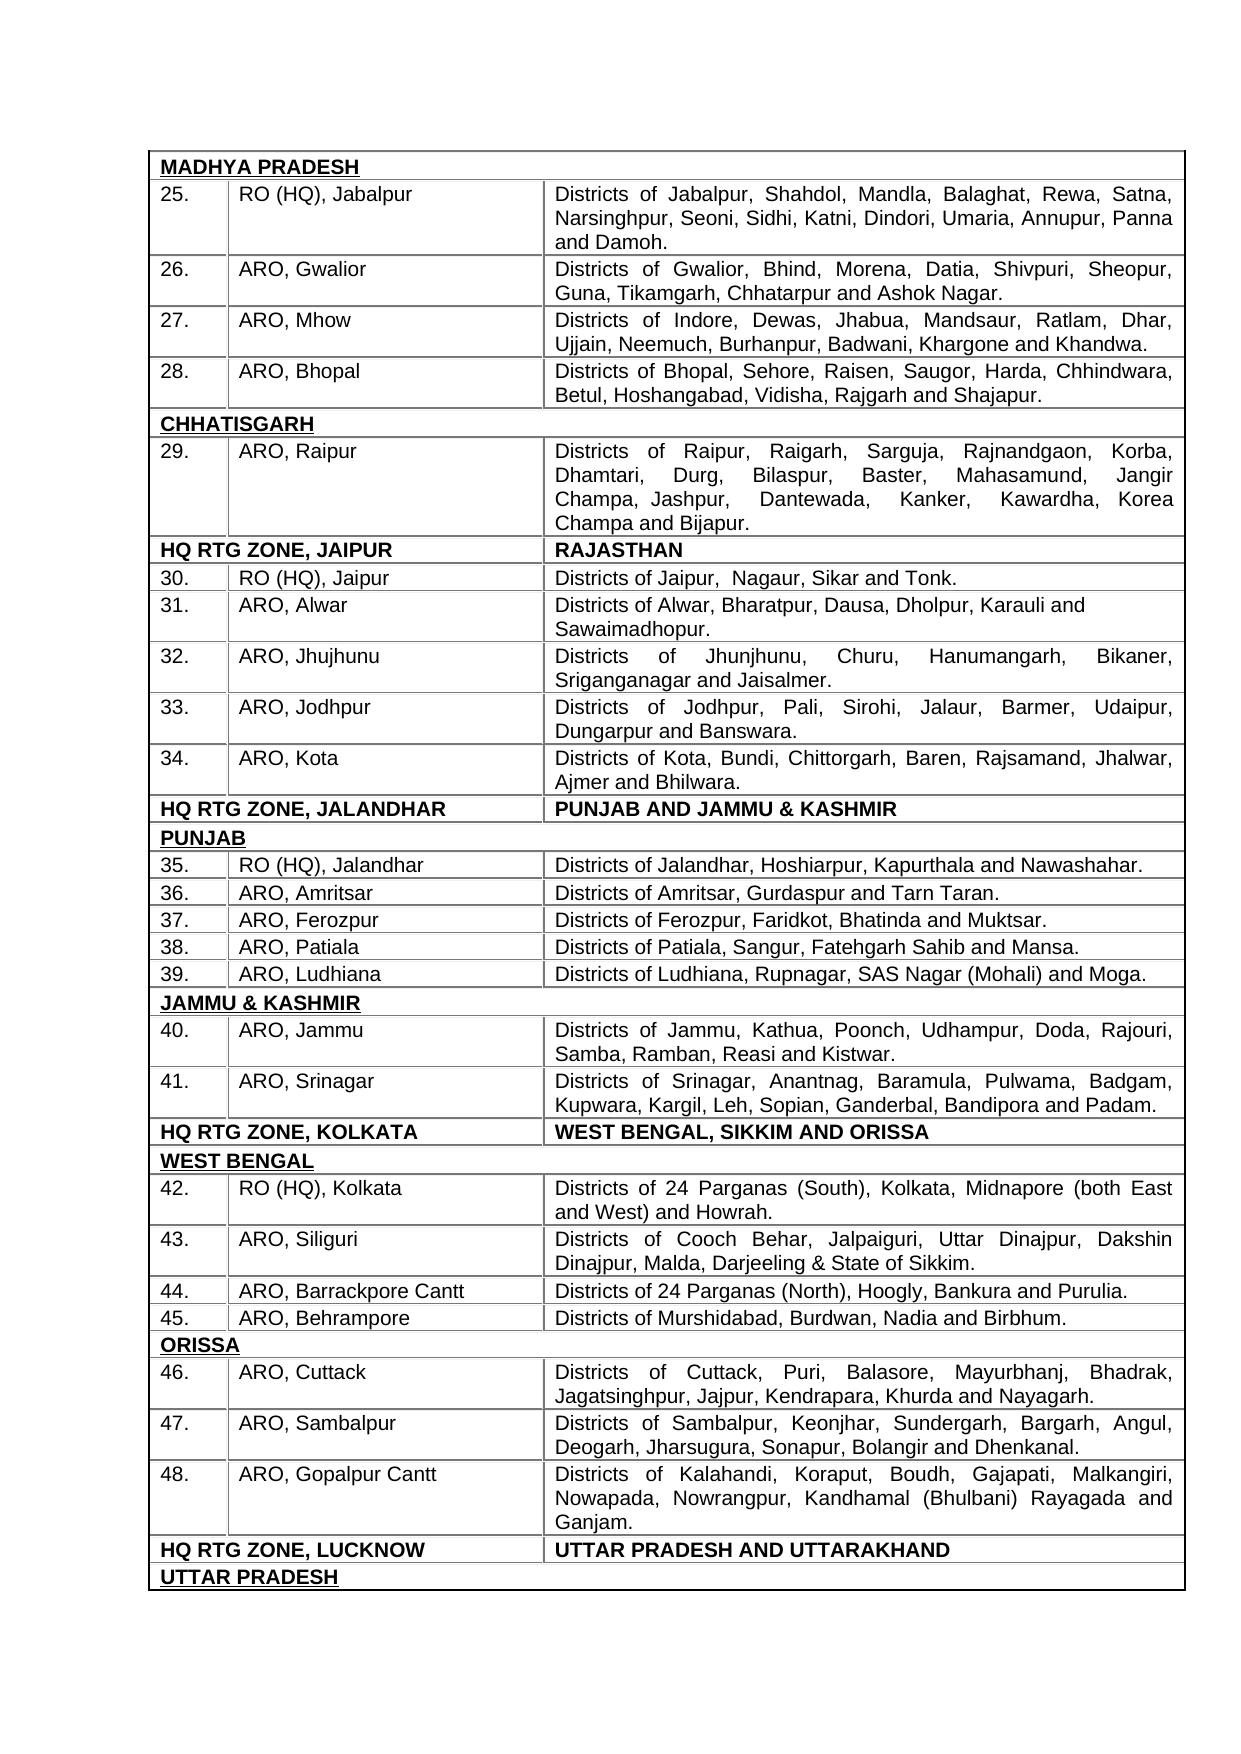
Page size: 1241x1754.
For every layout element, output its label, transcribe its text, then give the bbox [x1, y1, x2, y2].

table_cell 37. [150, 908, 226, 932]
table_cell UTTAR PRADESH AND UTTARAKHAND [545, 1538, 1184, 1561]
table_cell Districts of 24 Parganas (South), Kolkata, Midnapore (both East and West) and Howrah. [545, 1176, 1184, 1224]
table_cell 26. [150, 257, 226, 305]
table_cell 36. [150, 881, 226, 904]
table_cell RAJASTHAN [545, 539, 1184, 562]
table_cell 29. [150, 439, 226, 535]
table_cell HQ RTG ZONE, KOLKATA [150, 1120, 542, 1144]
table_cell Districts of Jabalpur, Shahdol, Mandla, Balaghat, Rewa, Satna, Narsinghpur, Seoni, Sidhi, Katni, Dindori, Umaria, Annupur, Panna and Damoh. [545, 182, 1184, 254]
table_cell Districts of Cuttack, Puri, Balasore, Mayurbhanj, Bhadrak, Jagatsinghpur, Jajpur, Kendrapara, Khurda and Nayagarh. [545, 1360, 1184, 1408]
table_cell 40. [150, 1018, 226, 1066]
table_cell 28. [150, 360, 226, 407]
table_cell ARO, Kota [229, 746, 542, 794]
table_cell ARO, Ferozpur [229, 908, 542, 932]
table_cell ARO, Gwalior [229, 257, 542, 305]
table_cell 42. [150, 1176, 226, 1224]
table_cell 32. [150, 644, 226, 692]
table_cell Districts of Jhunjhunu, Churu, Hanumangarh, Bikaner, Sriganganagar and Jaisalmer. [545, 644, 1184, 692]
table_cell 27. [150, 308, 226, 356]
table_cell ORISSA [150, 1333, 1184, 1357]
table_cell PUNJAB [150, 825, 1184, 850]
table_cell Districts of Kota, Bundi, Chittorgarh, Baren, Rajsamand, Jhalwar, Ajmer and Bhilwara. [545, 746, 1184, 794]
table_cell Districts of Bhopal, Sehore, Raisen, Saugor, Harda, Chhindwara, Betul, Hoshangabad, Vidisha, Rajgarh and Shajapur. [545, 360, 1184, 407]
table_cell ARO, Ludhiana [229, 962, 542, 986]
table_cell Districts of Jodhpur, Pali, Sirohi, Jalaur, Barmer, Udaipur, Dungarpur and Banswara. [545, 695, 1184, 743]
table_cell Districts of Amritsar, Gurdaspur and Tarn Taran. [545, 881, 1184, 904]
table_cell ARO, Amritsar [229, 881, 542, 904]
table_cell 45. [150, 1306, 226, 1329]
table_cell 48. [150, 1463, 226, 1534]
table_cell Districts of Gwalior, Bhind, Morena, Datia, Shivpuri, Sheopur, Guna, Tikamgarh, Chhatarpur and Ashok Nagar. [545, 257, 1184, 305]
table_cell ARO, Behrampore [229, 1306, 542, 1329]
table_cell UTTAR PRADESH [150, 1565, 1184, 1588]
table_cell ARO, Barrackpore Cantt [229, 1279, 542, 1302]
table_cell ARO, Jhujhunu [229, 644, 542, 692]
table_cell Districts of Srinagar, Anantnag, Baramula, Pulwama, Badgam, Kupwara, Kargil, Leh, Sopian, Ganderbal, Bandipora and Padam. [545, 1069, 1184, 1117]
table_cell ARO, Siliguri [229, 1228, 542, 1275]
table_cell Districts of Jalandhar, Hoshiarpur, Kapurthala and Nawashahar. [545, 853, 1184, 877]
table_cell RO (HQ), Jabalpur [229, 182, 542, 254]
table_cell ARO, Mhow [229, 308, 542, 356]
table_cell JAMMU & KASHMIR [150, 989, 1184, 1015]
table_cell Districts of Jammu, Kathua, Poonch, Udhampur, Doda, Rajouri, Samba, Ramban, Reasi and Kistwar. [545, 1018, 1184, 1066]
table_cell ARO, Patiala [229, 935, 542, 959]
table_cell RO (HQ), Jaipur [229, 566, 542, 589]
table_cell RO (HQ), Jalandhar [229, 853, 542, 877]
table_cell MADHYA PRADESH [150, 153, 1184, 179]
table_cell Districts of Indore, Dewas, Jhabua, Mandsaur, Ratlam, Dhar, Ujjain, Neemuch, Burhanpur, Badwani, Khargone and Khandwa. [545, 308, 1184, 356]
table_cell 33. [150, 695, 226, 743]
table_cell WEST BENGAL [150, 1148, 1184, 1173]
table_cell ARO, Bhopal [229, 360, 542, 407]
table_cell WEST BENGAL, SIKKIM AND ORISSA [545, 1120, 1184, 1144]
table_cell ARO, Jodhpur [229, 695, 542, 743]
table_cell Districts of Sambalpur, Keonjhar, Sundergarh, Bargarh, Angul, Deogarh, Jharsugura, Sonapur, Bolangir and Dhenkanal. [545, 1411, 1184, 1459]
table_cell CHHATISGARH [150, 411, 1184, 436]
table_cell Districts of Raipur, Raigarh, Sarguja, Rajnandgaon, Korba, Dhamtari, Durg, Bilaspur, Baster, Mahasamund, Jangir Champa, Jashpur, Dantewada, Kanker, Kawardha, Korea Champa and Bijapur. [545, 439, 1184, 535]
table_cell Districts of Kalahandi, Koraput, Boudh, Gajapati, Malkangiri, Nowapada, Nowrangpur, Kandhamal (Bhulbani) Rayagada and Ganjam. [545, 1463, 1184, 1534]
table_cell 39. [150, 962, 226, 986]
table_cell HQ RTG ZONE, LUCKNOW [150, 1538, 542, 1561]
table_cell 43. [150, 1228, 226, 1275]
table_cell Districts of Cooch Behar, Jalpaiguri, Uttar Dinajpur, Dakshin Dinajpur, Malda, Darjeeling & State of Sikkim. [545, 1228, 1184, 1275]
table_cell ARO, Srinagar [229, 1069, 542, 1117]
table_cell Districts of Ferozpur, Faridkot, Bhatinda and Muktsar. [545, 908, 1184, 932]
table_cell 31. [150, 593, 226, 641]
table_cell 35. [150, 853, 226, 877]
table_cell ARO, Alwar [229, 593, 542, 641]
table_cell Districts of Murshidabad, Burdwan, Nadia and Birbhum. [545, 1306, 1184, 1329]
table_cell Districts of 24 Parganas (North), Hoogly, Bankura and Purulia. [545, 1279, 1184, 1302]
table_cell PUNJAB AND JAMMU & KASHMIR [545, 798, 1184, 821]
table_cell HQ RTG ZONE, JAIPUR [150, 539, 542, 562]
table_cell RO (HQ), Kolkata [229, 1176, 542, 1224]
table_cell 46. [150, 1360, 226, 1408]
table_cell ARO, Cuttack [229, 1360, 542, 1408]
table_cell ARO, Sambalpur [229, 1411, 542, 1459]
table_cell 44. [150, 1279, 226, 1302]
table_cell 41. [150, 1069, 226, 1117]
table_cell 38. [150, 935, 226, 959]
table_cell HQ RTG ZONE, JALANDHAR [150, 798, 542, 821]
table_cell Districts of Ludhiana, Rupnagar, SAS Nagar (Mohali) and Moga. [545, 962, 1184, 986]
table_cell Districts of Alwar, Bharatpur, Dausa, Dholpur, Karauli and Sawaimadhopur. [545, 593, 1184, 641]
table_cell ARO, Jammu [229, 1018, 542, 1066]
table_cell ARO, Raipur [229, 439, 542, 535]
table_cell Districts of Jaipur, Nagaur, Sikar and Tonk. [545, 566, 1184, 589]
table_cell 25. [150, 182, 226, 254]
table_cell Districts of Patiala, Sangur, Fatehgarh Sahib and Mansa. [545, 935, 1184, 959]
table_cell 30. [150, 566, 226, 589]
table_cell ARO, Gopalpur Cantt [229, 1463, 542, 1534]
table_cell 34. [150, 746, 226, 794]
table_cell 47. [150, 1411, 226, 1459]
